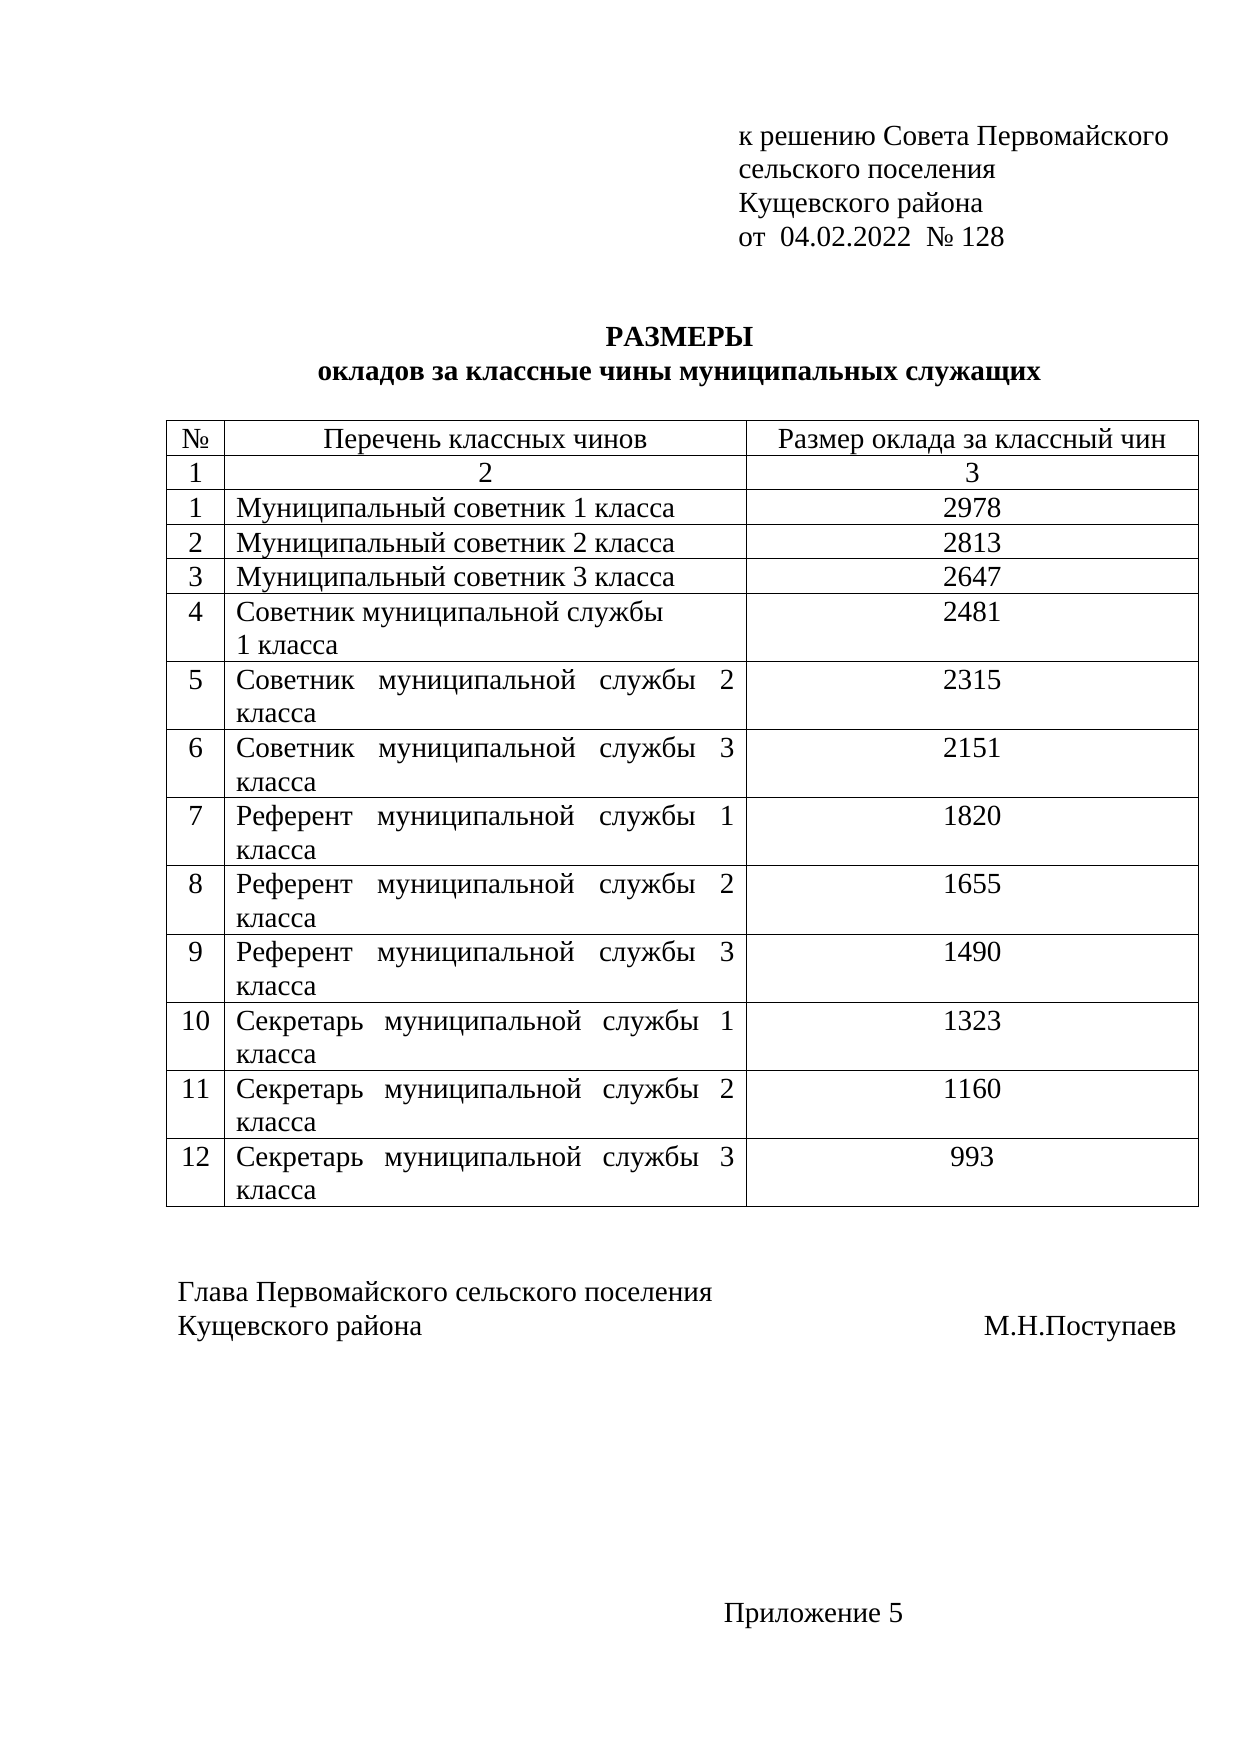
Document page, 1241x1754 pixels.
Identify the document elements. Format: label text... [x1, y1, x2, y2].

table_cell 1 [167, 490, 224, 524]
table_cell 2813 [747, 525, 1198, 558]
table_cell Референт муниципальной службы 2 класса [225, 866, 746, 933]
table_cell 9 [167, 935, 224, 1002]
table_cell 3 [167, 559, 224, 593]
table_cell Советник муниципальной службы 2 класса [225, 662, 746, 729]
table_cell 2 [167, 525, 224, 558]
table_cell Муниципальный советник 2 класса [225, 525, 746, 558]
table_cell 2978 [747, 490, 1198, 524]
table_cell 1820 [747, 798, 1198, 865]
text Кущевского района [177, 185, 1181, 219]
table_header Перечень классных чинов [225, 421, 746, 454]
table_cell 8 [167, 866, 224, 933]
table_cell 2315 [747, 662, 1198, 729]
table_cell Секретарь муниципальной службы 3 класса [225, 1139, 746, 1206]
text Кущевского района М.Н.Поступаев [177, 1308, 1181, 1341]
table_cell 7 [167, 798, 224, 865]
table_cell 3 [747, 456, 1198, 489]
table_cell 11 [167, 1071, 224, 1138]
table_cell 993 [747, 1139, 1198, 1206]
table_cell Референт муниципальной службы 1 класса [225, 798, 746, 865]
table_cell Секретарь муниципальной службы 2 класса [225, 1071, 746, 1138]
table_cell 2647 [747, 559, 1198, 593]
table_cell 6 [167, 730, 224, 797]
table_cell 1 [167, 456, 224, 489]
table_cell 1490 [747, 935, 1198, 1002]
text окладов за классные чины муниципальных служащих [177, 353, 1181, 386]
table_cell 4 [167, 594, 224, 661]
table_cell 1160 [747, 1071, 1198, 1138]
table_cell Муниципальный советник 1 класса [225, 490, 746, 524]
table_cell 2481 [747, 594, 1198, 661]
text к решению Совета Первомайского [177, 118, 1181, 152]
table_cell Советник муниципальной службы 1 класса [225, 594, 746, 661]
table_cell 10 [167, 1003, 224, 1070]
table_cell 12 [167, 1139, 224, 1206]
text от 04.02.2022 № 128 [177, 219, 1181, 252]
table_cell Секретарь муниципальной службы 1 класса [225, 1003, 746, 1070]
table_cell Советник муниципальной службы 3 класса [225, 730, 746, 797]
table_header № [167, 421, 224, 454]
table_cell 2 [225, 456, 746, 489]
text Приложение 5 [177, 1596, 1181, 1629]
table_cell 2151 [747, 730, 1198, 797]
table_cell 1655 [747, 866, 1198, 933]
table_cell Референт муниципальной службы 3 класса [225, 935, 746, 1002]
table_cell 1323 [747, 1003, 1198, 1070]
text Размеры [177, 319, 1181, 353]
text сельского поселения [177, 152, 1181, 185]
table_cell Муниципальный советник 3 класса [225, 559, 746, 593]
table_cell 5 [167, 662, 224, 729]
text Глава Первомайского сельского поселения [177, 1274, 1181, 1308]
table_header Размер оклада за классный чин [747, 421, 1198, 454]
